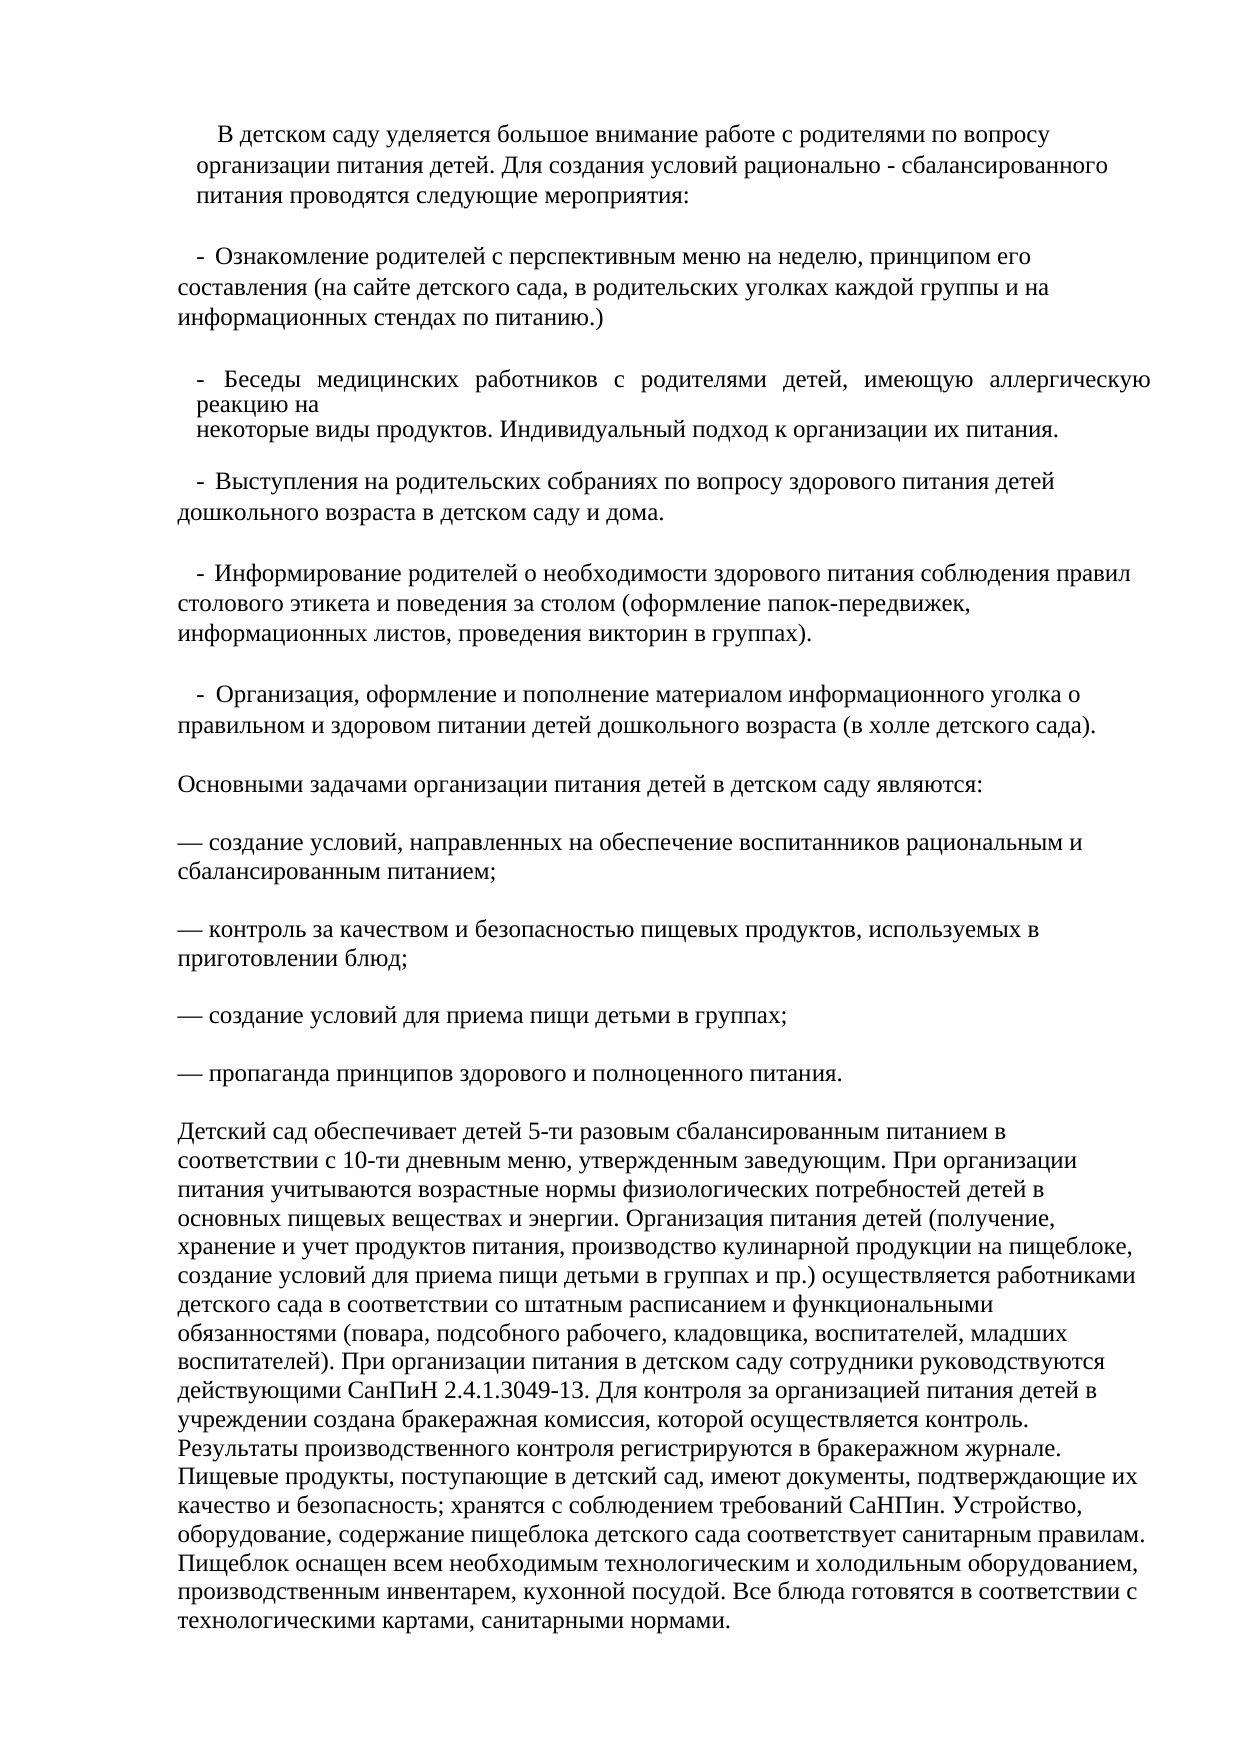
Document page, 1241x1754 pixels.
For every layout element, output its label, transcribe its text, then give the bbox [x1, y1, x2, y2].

text — создание условий для приема пищи детьми в группах; [177, 1001, 1152, 1029]
text — контроль за качеством и безопасностью пищевых продуктов, используемых в приготовлении блюд; [177, 914, 1152, 971]
list Информирование родителей о необходимости здорового питания соблюдения правил столового этикета и поведения за столом (оформление папок-передвижек, информационных листов, проведения викторин в группах). [177, 558, 1152, 648]
text Детский сад обеспечивает детей 5-ти разовым сбалансированным питанием в соответствии с 10-ти дневным меню, утвержденным заведующим. При организации питания учитываются возрастные нормы физиологических потребностей детей в основных пищевых веществах и энергии. Организация питания детей (получение, хранение и учет продуктов питания, производство кулинарной продукции на пищеблоке, создание условий для приема пищи детьми в группах и пр.) осуществляется работниками детского сада в соответствии со штатным расписанием и функциональными обязанностями (повара, подсобного рабочего, кладовщика, воспитателей, младших воспитателей). При организации питания в детском саду сотрудники руководствуются действующими СанПиН 2.4.1.3049-13. Для контроля за организацией питания детей в учреждении создана бракеражная комиссия, которой осуществляется контроль. Результаты производственного контроля регистрируются в бракеражном журнале. Пищевые продукты, поступающие в детский сад, имеют документы, подтверждающие их качество и безопасность; хранятся с соблюдением требований СаНПин. Устройство, оборудование, содержание пищеблока детского сада соответствует санитарным правилам. Пищеблок оснащен всем необходимым технологическим и холодильным оборудованием, производственным инвентарем, кухонной посудой. Все блюда готовятся в соответствии с технологическими картами, санитарными нормами. [177, 1116, 1152, 1634]
list Беседы медицинских работников с родителями детей, имеющую аллергическую реакцию на [196, 367, 1152, 417]
list Организация, оформление и пополнение материалом информационного уголка о правильном и здоровом питании детей дошкольного возраста (в холле детского сада). [177, 678, 1152, 740]
text Основными задачами организации питания детей в детском саду являются: [177, 769, 1152, 798]
text В детском саду уделяется большое внимание работе с родителями по вопросу организации питания детей. Для создания условий рационально - сбалансированного питания проводятся следующие мероприятия: [196, 118, 1152, 210]
text некоторые виды продуктов. Индивидуальный подход к организации их питания. [196, 418, 1152, 443]
text — создание условий, направленных на обеспечение воспитанников рациональным и сбалансированным питанием; [177, 827, 1152, 885]
list Ознакомление родителей с перспективным меню на неделю, принципом его составления (на сайте детского сада, в родительских уголках каждой группы и на информационных стендах по питанию.) [177, 240, 1152, 332]
list Выступления на родительских собраниях по вопросу здорового питания детей дошкольного возраста в детском саду и дома. [177, 465, 1152, 526]
text — пропаганда принципов здорового и полноценного питания. [177, 1058, 1152, 1087]
